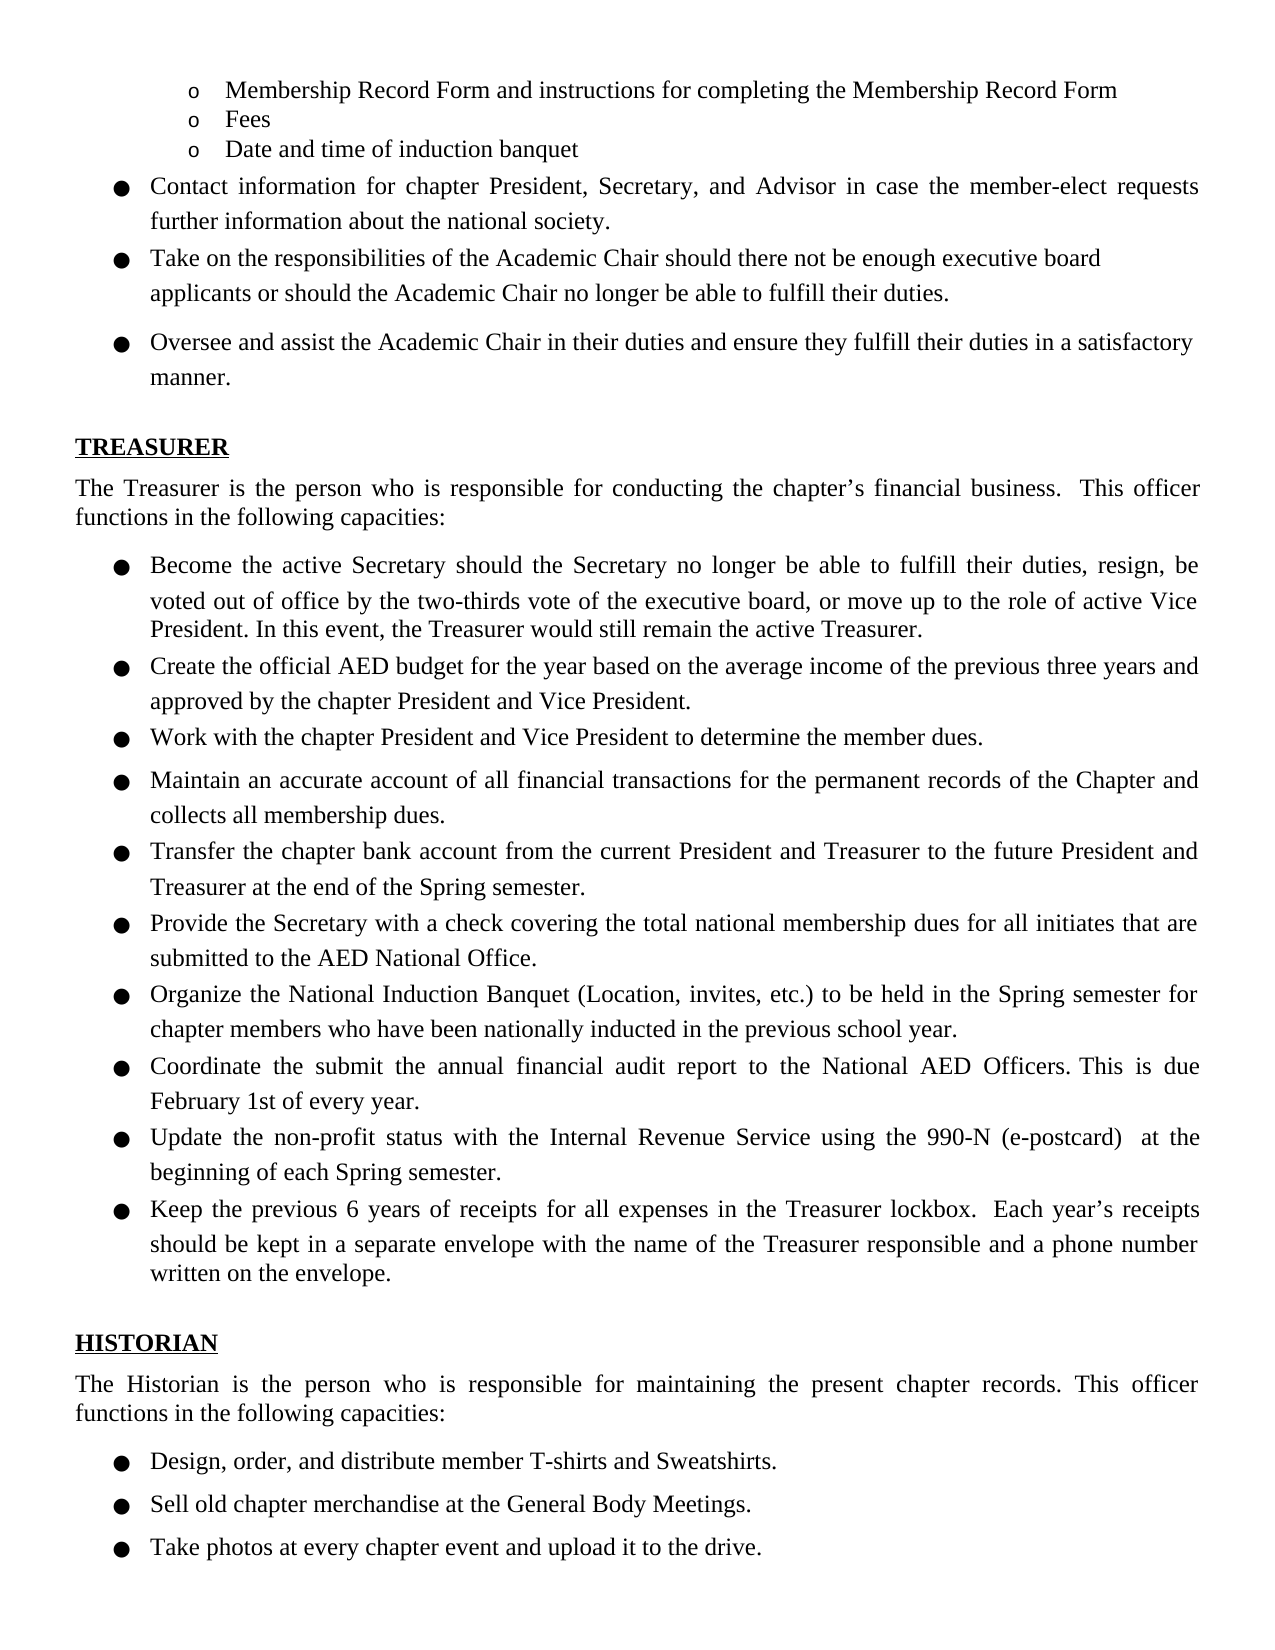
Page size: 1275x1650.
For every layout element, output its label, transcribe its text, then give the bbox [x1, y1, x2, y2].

list Oversee and assist the Academic Chair in their duties and ensure they fulfill their duties in a satisfactory manner. [112, 319, 1200, 391]
text TREASURER [75, 432, 1200, 461]
text The Historian is the person who is responsible for maintaining the present chapter records. This officer functions in the following capacities: [75, 1369, 1200, 1426]
list Update the non-profit status with the Internal Revenue Service using the 990-N (e-postcard) at the beginning of each Spring semester. [112, 1115, 1200, 1186]
text The Treasurer is the person who is responsible for conducting the chapter’s financial business. This officer functions in the following capacities: [75, 473, 1200, 531]
list Date and time of induction banquet [187, 134, 1200, 164]
list Fees [187, 104, 1200, 134]
list Take photos at every chapter event and upload it to the drive. [112, 1524, 1200, 1567]
list Design, order, and distribute member T-shirts and Sweatshirts. [112, 1439, 1200, 1482]
list Create the official AED budget for the year based on the average income of the previous three years and approved by the chapter President and Vice President. [112, 643, 1200, 715]
list Organize the National Induction Banquet (Location, invites, etc.) to be held in the Spring semester for chapter members who have been nationally inducted in the previous school year. [112, 972, 1200, 1043]
list Coordinate the submit the annual financial audit report to the National AED Officers. This is due February 1st of every year. [112, 1043, 1200, 1115]
text HISTORIAN [75, 1328, 1200, 1356]
list Take on the responsibilities of the Academic Chair should there not be enough executive board applicants or should the Academic Chair no longer be able to fulfill their duties. [112, 235, 1200, 307]
list Become the active Secretary should the Secretary no longer be able to fulfill their duties, resign, be voted out of office by the two-thirds vote of the executive board, or move up to the role of active Vice President. In this event, the Treasurer would still remain the active Treasurer. [112, 543, 1200, 643]
list Transfer the chapter bank account from the current President and Treasurer to the future President and Treasurer at the end of the Spring semester. [112, 829, 1200, 900]
list Contact information for chapter President, Secretary, and Advisor in case the member-elect requests further information about the national society. [112, 164, 1200, 235]
list Keep the previous 6 years of receipts for all expenses in the Treasurer lockbox. Each year’s receipts should be kept in a separate envelope with the name of the Treasurer responsible and a phone number written on the envelope. [112, 1186, 1200, 1286]
list Membership Record Form and instructions for completing the Membership Record Form [187, 75, 1200, 104]
list Sell old chapter merchandise at the General Body Meetings. [112, 1482, 1200, 1524]
list Provide the Secretary with a check covering the total national membership dues for all initiates that are submitted to the AED National Office. [112, 900, 1200, 972]
list Maintain an accurate account of all financial transactions for the permanent records of the Chapter and collects all membership dues. [112, 757, 1200, 829]
list Work with the chapter President and Vice President to determine the member dues. [112, 715, 1200, 757]
